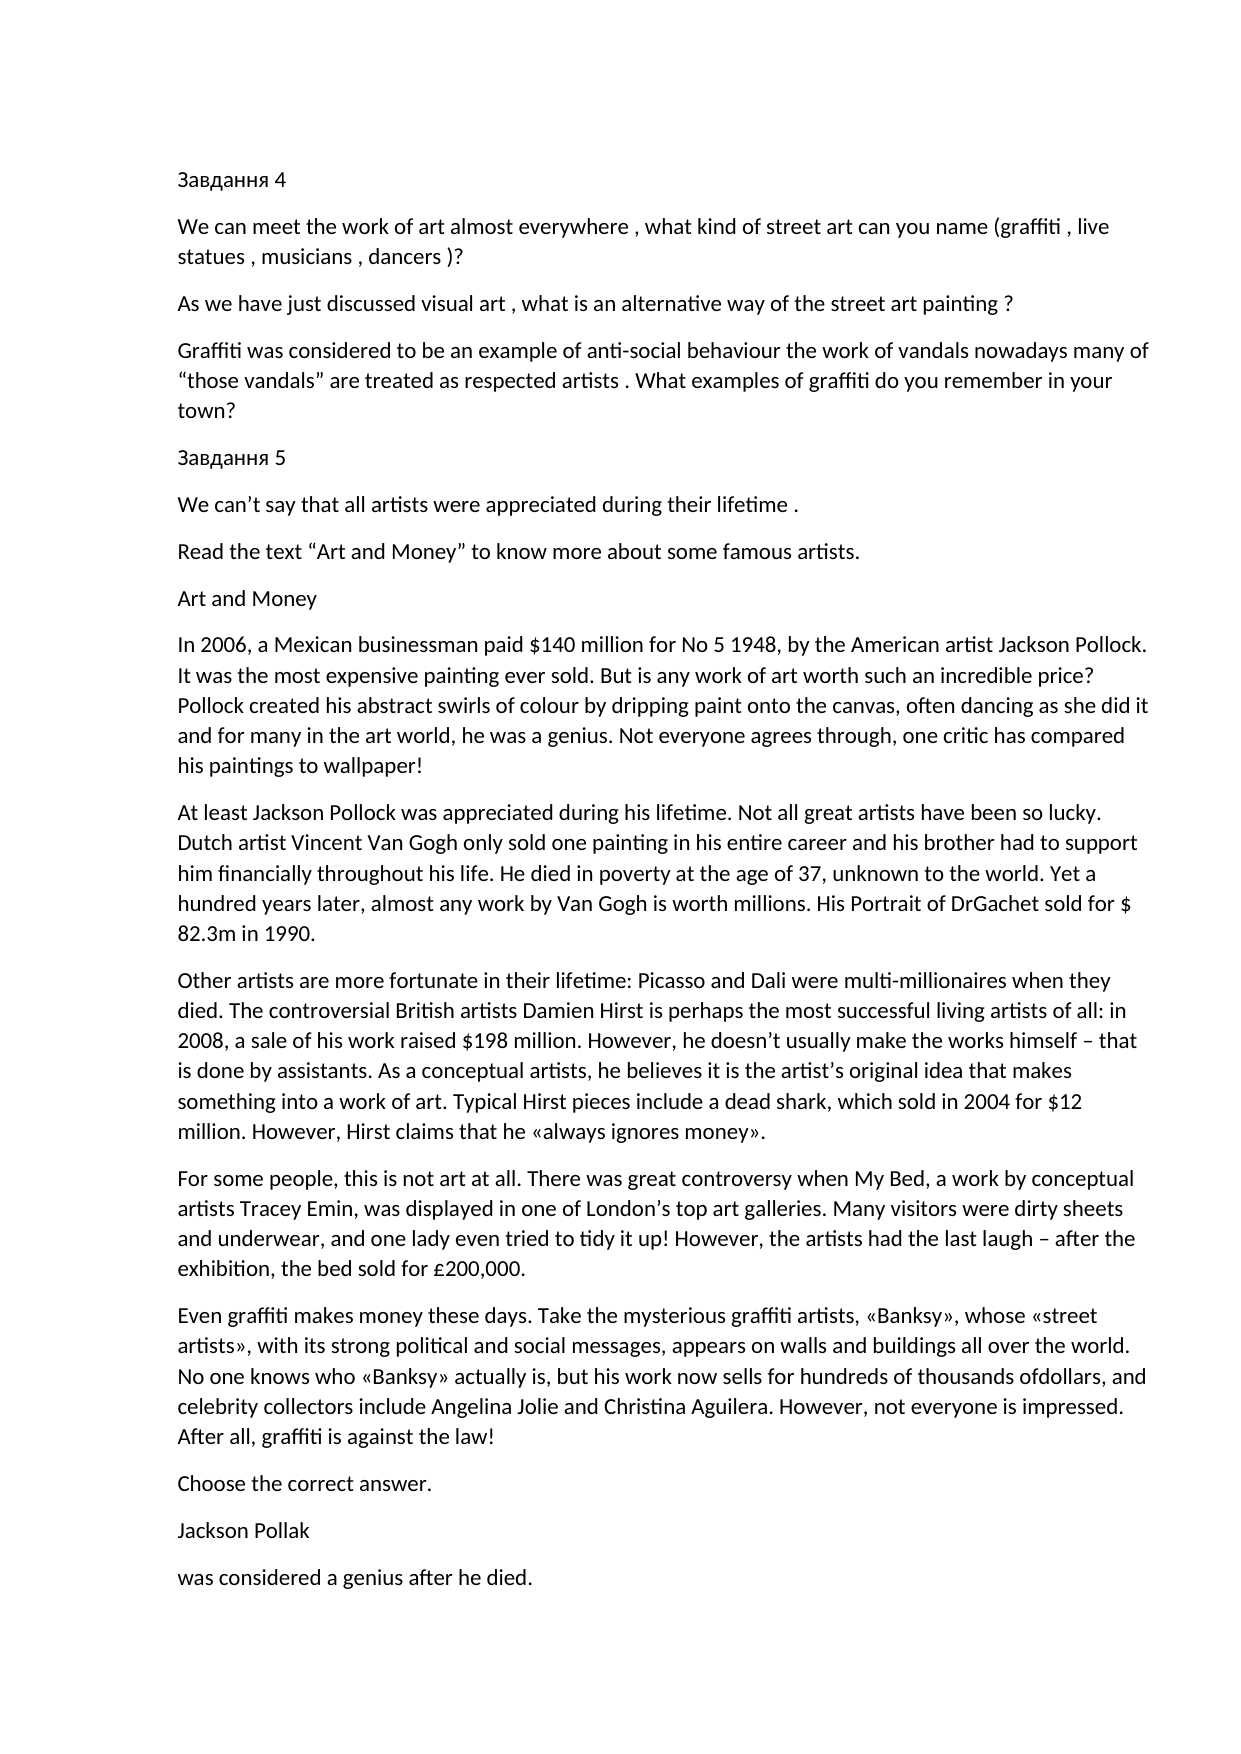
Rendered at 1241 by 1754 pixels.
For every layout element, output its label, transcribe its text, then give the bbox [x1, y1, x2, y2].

text Jackson Pollak [177, 1516, 1152, 1544]
text Graffiti was considered to be an example of anti-social behaviour the work of vandals nowadays many of “those vandals” are treated as respected artists . What examples of graffiti do you remember in your town? [177, 336, 1152, 424]
text We can meet the work of art almost everywhere , what kind of street art can you name (graffiti , live statues , musicians , dancers )? [177, 212, 1152, 270]
text Art and Money [177, 584, 1152, 612]
text Read the text “Art and Money” to know more about some famous artists. [177, 537, 1152, 565]
text Завдання 4 [177, 165, 1152, 193]
text In 2006, a Mexican businessman paid $140 million for No 5 1948, by the American artist Jackson Pollock. It was the most expensive painting ever sold. But is any work of art worth such an incredible price? Pollock created his abstract swirls of colour by dripping paint onto the canvas, often dancing as she did it and for many in the art world, he was a genius. Not everyone agrees through, one critic has compared his paintings to wallpaper! [177, 631, 1152, 779]
text was considered a genius after he died. [177, 1563, 1152, 1591]
text As we have just discussed visual art , what is an alternative way of the street art painting ? [177, 289, 1152, 317]
text Other artists are more fortunate in their lifetime: Picasso and Dali were multi-millionaires when they died. The controversial British artists Damien Hirst is perhaps the most successful living artists of all: in 2008, a sale of his work raised $198 million. However, he doesn’t usually make the works himself – that is done by assistants. As a conceptual artists, he believes it is the artist’s original idea that makes something into a work of art. Typical Hirst pieces include a dead shark, which sold in 2004 for $12 million. However, Hirst claims that he «always ignores money». [177, 966, 1152, 1145]
text For some people, this is not art at all. There was great controversy when My Bed, a work by conceptual artists Tracey Emin, was displayed in one of London’s top art galleries. Many visitors were dirty sheets and underwear, and one lady even tried to tidy it up! However, the artists had the last laugh – after the exhibition, the bed sold for £200,000. [177, 1164, 1152, 1283]
text Even graffiti makes money these days. Take the mysterious graffiti artists, «Banksy», whose «street artists», with its strong political and social messages, appears on walls and buildings all over the world. No one knows who «Banksy» actually is, but his work now sells for hundreds of thousands ofdollars, and celebrity collectors include Angelina Jolie and Christina Aguilera. However, not everyone is impressed. After all, graffiti is against the law! [177, 1301, 1152, 1450]
text At least Jackson Pollock was appreciated during his lifetime. Not all great artists have been so lucky. Dutch artist Vincent Van Gogh only sold one painting in his entire career and his brother had to support him financially throughout his life. He died in poverty at the age of 37, unknown to the world. Yet a hundred years later, almost any work by Van Gogh is worth millions. His Portrait of DrGachet sold for $ 82.3m in 1990. [177, 798, 1152, 947]
text We can’t say that all artists were appreciated during their lifetime . [177, 490, 1152, 518]
text Завдання 5 [177, 443, 1152, 471]
text Choose the correct answer. [177, 1469, 1152, 1497]
